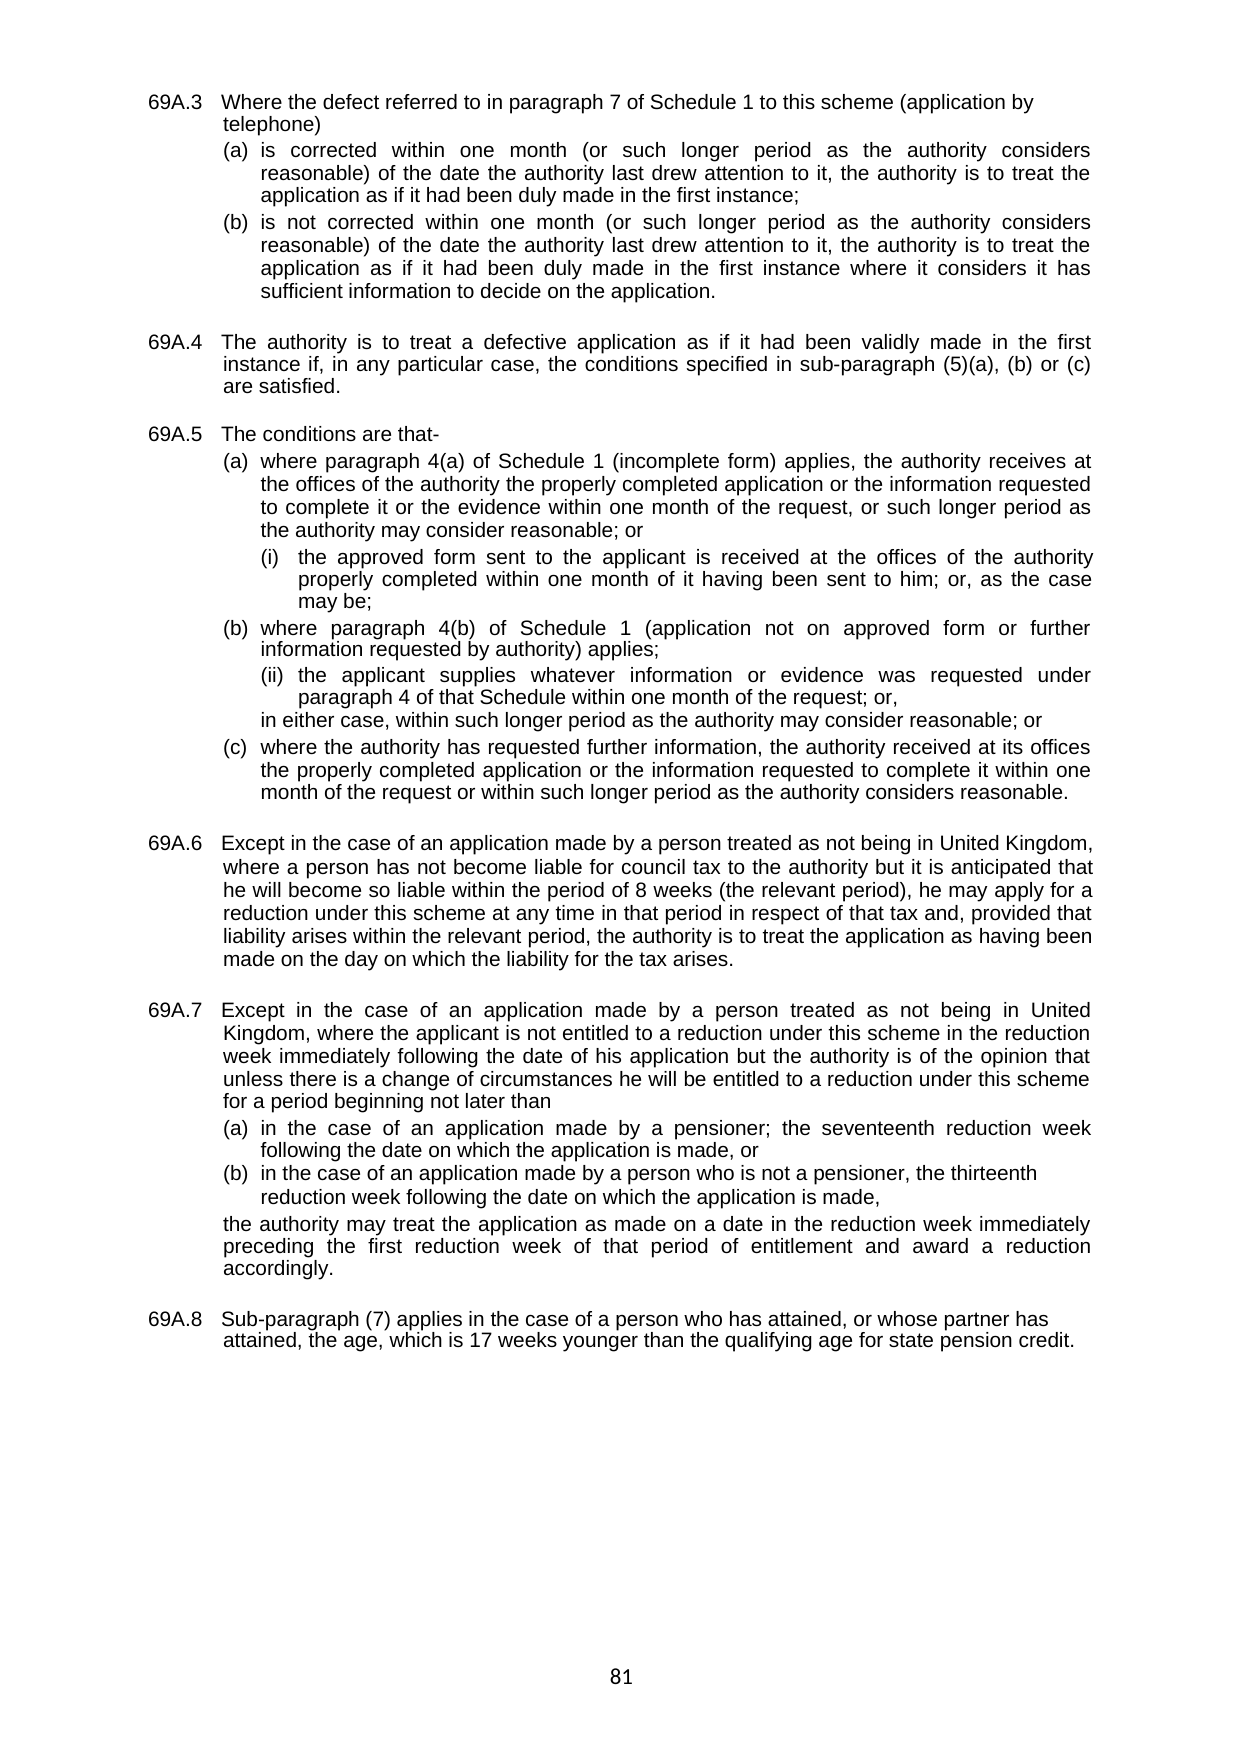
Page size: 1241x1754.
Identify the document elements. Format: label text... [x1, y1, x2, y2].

text 69A.8 Sub-paragraph (7) applies in the case of a person who has attained, or whose partner has attained, the age, which is 17 weeks younger than the qualifying age for state pension credit. [148, 1309, 1092, 1352]
list where paragraph 4(a) of Schedule 1 (incomplete form) applies, the authority receives at the offices of the authority the properly completed application or the information requested to complete it or the evidence within one month of the request, or such longer period as the authority may consider reasonable; or [223, 451, 1092, 542]
list the applicant supplies whatever information or evidence was requested under paragraph 4 of that Schedule within one month of the request; or, [260, 665, 1092, 708]
text the authority may treat the application as made on a date in the reduction week immediately preceding the first reduction week of that period of entitlement and award a reduction accordingly. [223, 1213, 1092, 1280]
list in the case of an application made by a person who is not a pensioner, the thirteenth [223, 1161, 1094, 1185]
text 69A.3 Where the defect referred to in paragraph 7 of Schedule 1 to this scheme (application by telephone) [148, 93, 1092, 135]
list the approved form sent to the applicant is received at the offices of the authority properly completed within one month of it having been sent to him; or, as the case may be; [260, 547, 1094, 613]
list is corrected within one month (or such longer period as the authority considers reasonable) of the date the authority last drew attention to it, the authority is to treat the application as if it had been duly made in the first instance; [223, 140, 1092, 207]
text 69A.4 The authority is to treat a defective application as if it had been validly made in the first instance if, in any particular case, the conditions specified in sub-paragraph (5)(a), (b) or (c) are satisfied. [148, 331, 1092, 398]
list where the authority has requested further information, the authority received at its offices the properly completed application or the information requested to complete it within one month of the request or within such longer period as the authority considers reasonable. [223, 737, 1092, 804]
list is not corrected within one month (or such longer period as the authority considers reasonable) of the date the authority last drew attention to it, the authority is to treat the application as if it had been duly made in the first instance where it considers it has sufficient information to decide on the application. [223, 212, 1092, 303]
list in the case of an application made by a pensioner; the seventeenth reduction week following the date on which the application is made, or [223, 1118, 1092, 1161]
text 69A.5 The conditions are that- [148, 422, 1094, 446]
list where paragraph 4(b) of Schedule 1 (application not on approved form or further information requested by authority) applies; [223, 618, 1092, 661]
text reduction week following the date on which the application is made, [260, 1185, 1094, 1209]
text 69A.7 Except in the case of an application made by a person treated as not being in United Kingdom, where the applicant is not entitled to a reduction under this scheme in the reduction week immediately following the date of his application but the authority is of the opinion that unless there is a change of circumstances he will be entitled to a reduction under this scheme for a period beginning not later than [148, 999, 1092, 1113]
text 69A.6 Except in the case of an application made by a person treated as not being in United Kingdom, where a person has not become liable for council tax to the authority but it is anticipated that he will become so liable within the period of 8 weeks (the relevant period), he may apply for a reduction under this scheme at any time in that period in respect of that tax and, provided that liability arises within the relevant period, the authority is to treat the application as having been made on the day on which the liability for the tax arises. [148, 832, 1094, 971]
text in either case, within such longer period as the authority may consider reasonable; or [260, 709, 1094, 732]
